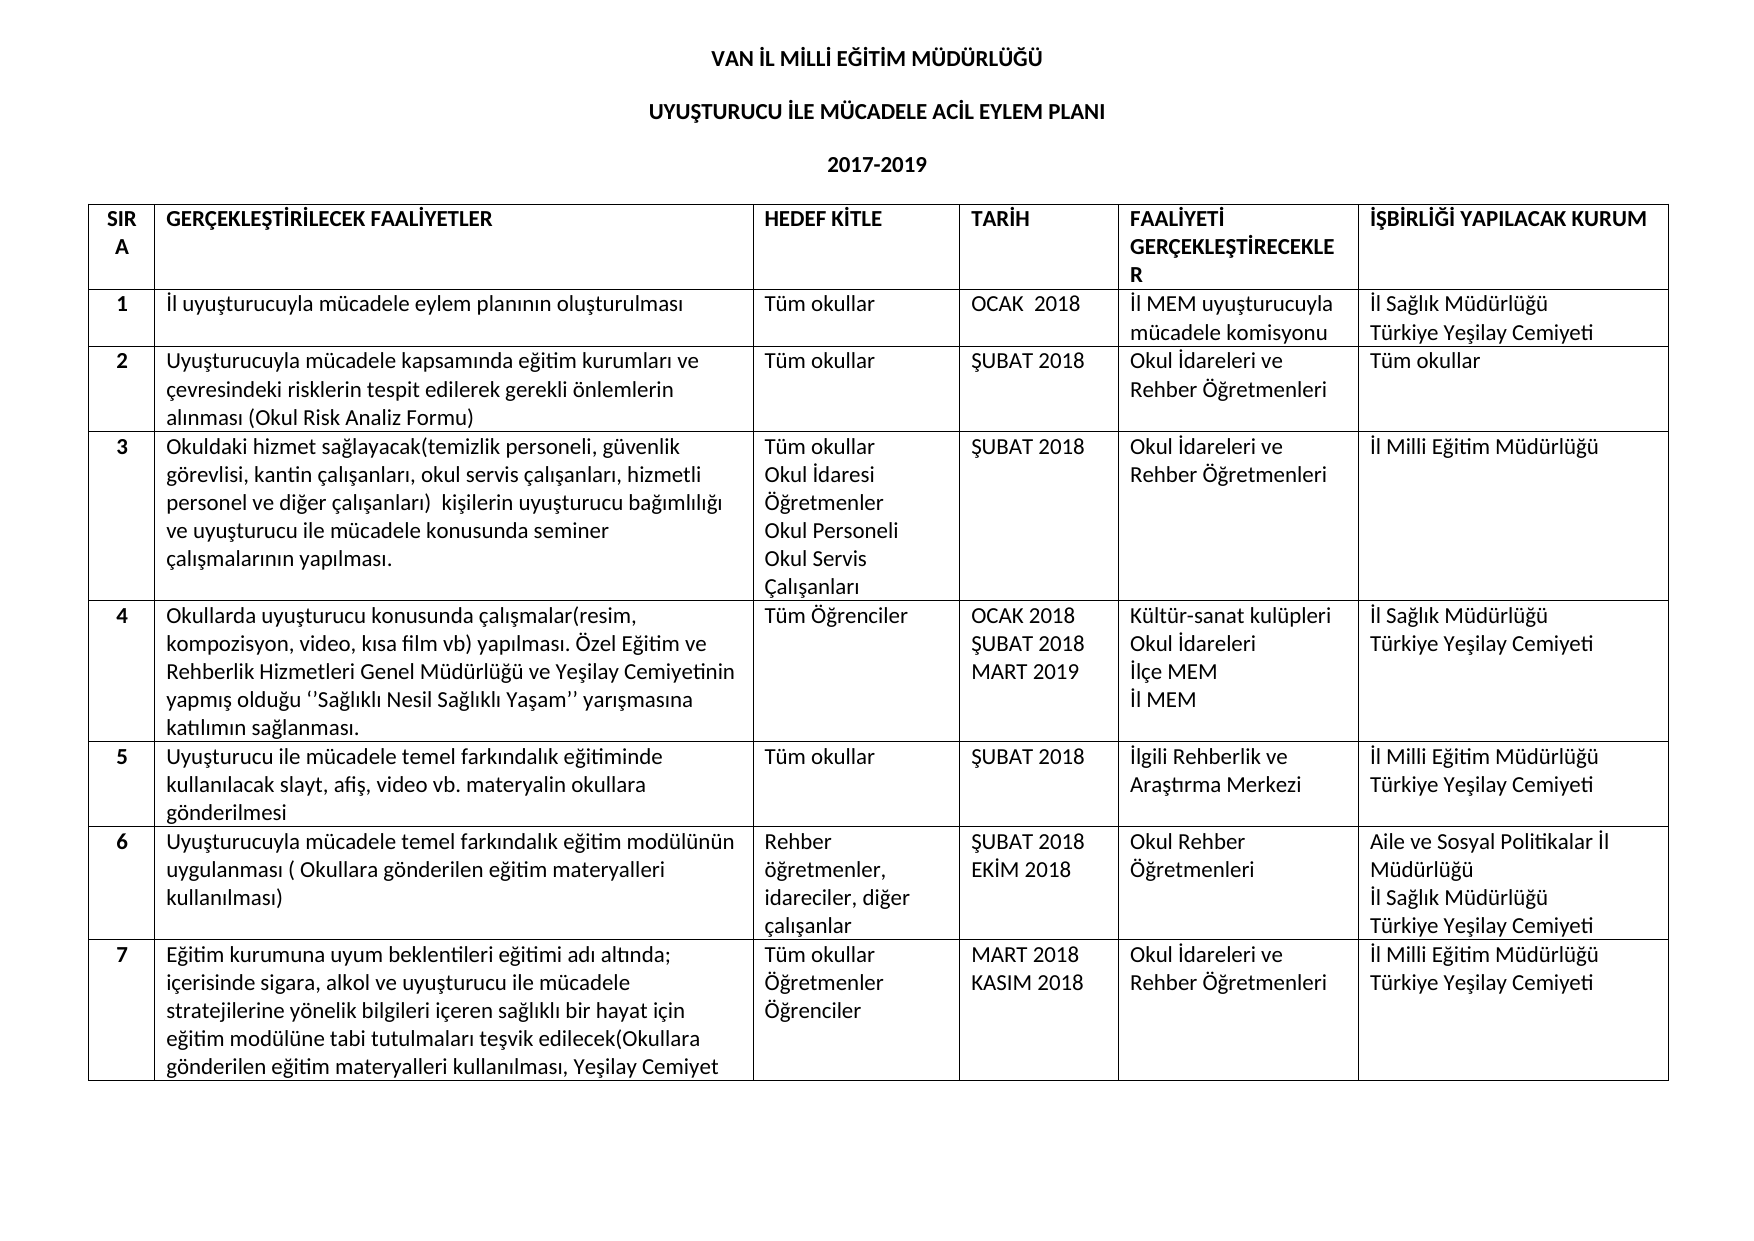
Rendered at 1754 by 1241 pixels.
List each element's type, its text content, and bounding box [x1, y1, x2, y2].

table_cell Tüm okullar [754, 290, 959, 346]
table_cell İl MEM uyuşturucuyla mücadele komisyonu [1119, 290, 1358, 346]
table_cell OCAK 2018 [960, 290, 1118, 346]
table_cell 7 [89, 940, 154, 1080]
text 2017-2019 [148, 150, 1606, 178]
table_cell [960, 940, 1118, 1080]
table_cell OCAK 2018 ŞUBAT 2018 MART 2019 [960, 601, 1118, 741]
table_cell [1359, 940, 1668, 1080]
table_cell ŞUBAT 2018 [960, 742, 1118, 826]
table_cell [1119, 940, 1358, 1080]
table_cell Tüm okullar Okul İdaresi Öğretmenler Okul Personeli Okul Servis Çalışanları [754, 432, 959, 600]
table_cell Uyuşturucuyla mücadele temel farkındalık eğitim modülünün uygulanması ( Okullara gönderilen eğitim materyalleri kullanılması) [155, 827, 753, 939]
table_cell 4 [89, 601, 154, 741]
table_cell İl Milli Eğitim Müdürlüğü [1359, 432, 1668, 600]
table_cell Tüm Öğrenciler [754, 601, 959, 741]
table_cell Tüm okullar [1359, 347, 1668, 431]
table_header HEDEF KİTLE [754, 205, 959, 288]
table_cell Uyuşturucu ile mücadele temel farkındalık eğitiminde kullanılacak slayt, afiş, video vb. materyalin okullara gönderilmesi [155, 742, 753, 826]
text UYUŞTURUCU İLE MÜCADELE ACİL EYLEM PLANI [148, 97, 1606, 125]
table_cell İlgili Rehberlik ve Araştırma Merkezi [1119, 742, 1358, 826]
table_cell Tüm okullar [754, 347, 959, 431]
table_cell Okuldaki hizmet sağlayacak(temizlik personeli, güvenlik görevlisi, kantin çalışanları, okul servis çalışanları, hizmetli personel ve diğer çalışanları) kişilerin uyuşturucu bağımlılığı ve uyuşturucu ile mücadele konusunda seminer çalışmalarının yapılması. [155, 432, 753, 600]
table_cell İl uyuşturucuyla mücadele eylem planının oluşturulması [155, 290, 753, 346]
table_cell Rehber öğretmenler, idareciler, diğer çalışanlar [754, 827, 959, 939]
table_cell Okullarda uyuşturucu konusunda çalışmalar(resim, kompozisyon, video, kısa film vb) yapılması. Özel Eğitim ve Rehberlik Hizmetleri Genel Müdürlüğü ve Yeşilay Cemiyetinin yapmış olduğu ‘’Sağlıklı Nesil Sağlıklı Yaşam’’ yarışmasına katılımın sağlanması. [155, 601, 753, 741]
table_cell 6 [89, 827, 154, 939]
table_cell Tüm okullar [754, 742, 959, 826]
table_cell ŞUBAT 2018 [960, 432, 1118, 600]
table_header GERÇEKLEŞTİRİLECEK FAALİYETLER [155, 205, 753, 288]
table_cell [754, 940, 959, 1080]
table_header FAALİYETİ GERÇEKLEŞTİRECEKLER [1119, 205, 1358, 288]
table_cell 2 [89, 347, 154, 431]
table_cell 5 [89, 742, 154, 826]
table_cell Aile ve Sosyal Politikalar İl Müdürlüğü İl Sağlık Müdürlüğü Türkiye Yeşilay Cemiyeti [1359, 827, 1668, 939]
table_header İŞBİRLİĞİ YAPILACAK KURUM [1359, 205, 1668, 288]
table_cell İl Sağlık Müdürlüğü Türkiye Yeşilay Cemiyeti [1359, 290, 1668, 346]
table_cell İl Sağlık Müdürlüğü Türkiye Yeşilay Cemiyeti [1359, 601, 1668, 741]
table_cell 3 [89, 432, 154, 600]
table_cell ŞUBAT 2018 [960, 347, 1118, 431]
text VAN İL MİLLİ EĞİTİM MÜDÜRLÜĞÜ [148, 44, 1606, 72]
table_header SIRA [89, 205, 154, 288]
table_cell Okul İdareleri ve Rehber Öğretmenleri [1119, 432, 1358, 600]
table_cell İl Milli Eğitim Müdürlüğü Türkiye Yeşilay Cemiyeti [1359, 742, 1668, 826]
table_cell Kültür-sanat kulüpleri Okul İdareleri İlçe MEM İl MEM [1119, 601, 1358, 741]
table_cell Okul İdareleri ve Rehber Öğretmenleri [1119, 347, 1358, 431]
table_cell ŞUBAT 2018 EKİM 2018 [960, 827, 1118, 939]
table_header TARİH [960, 205, 1118, 288]
table_cell 1 [89, 290, 154, 346]
table_cell Uyuşturucuyla mücadele kapsamında eğitim kurumları ve çevresindeki risklerin tespit edilerek gerekli önlemlerin alınması (Okul Risk Analiz Formu) [155, 347, 753, 431]
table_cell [155, 940, 753, 1080]
table_cell Okul Rehber Öğretmenleri [1119, 827, 1358, 939]
